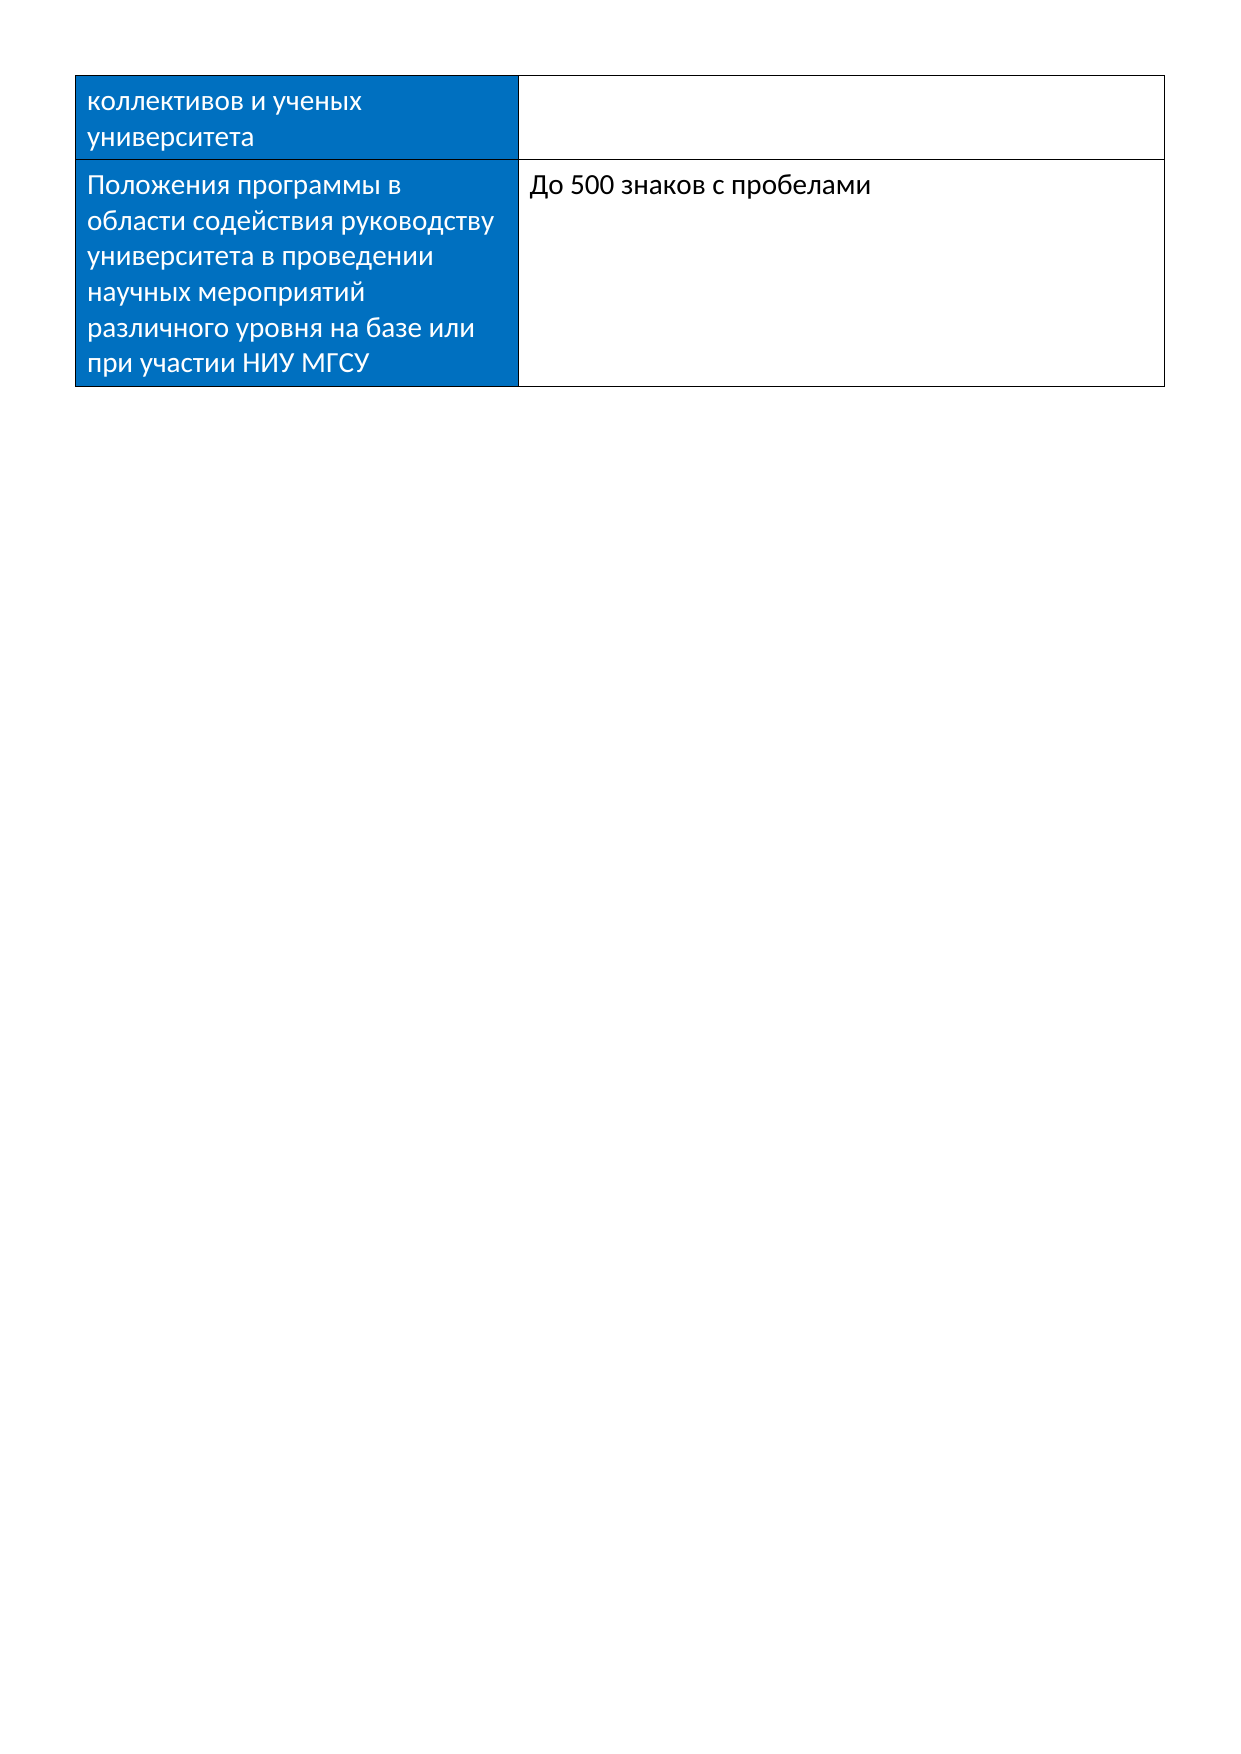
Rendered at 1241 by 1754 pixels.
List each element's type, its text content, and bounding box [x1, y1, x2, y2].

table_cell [519, 76, 1164, 159]
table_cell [76, 76, 518, 159]
table_cell До 500 знаков с пробелами [519, 160, 1164, 386]
table_cell Положения программы в области содействия руководству университета в проведении научных мероприятий различного уровня на базе или при участии НИУ МГСУ [76, 160, 518, 386]
